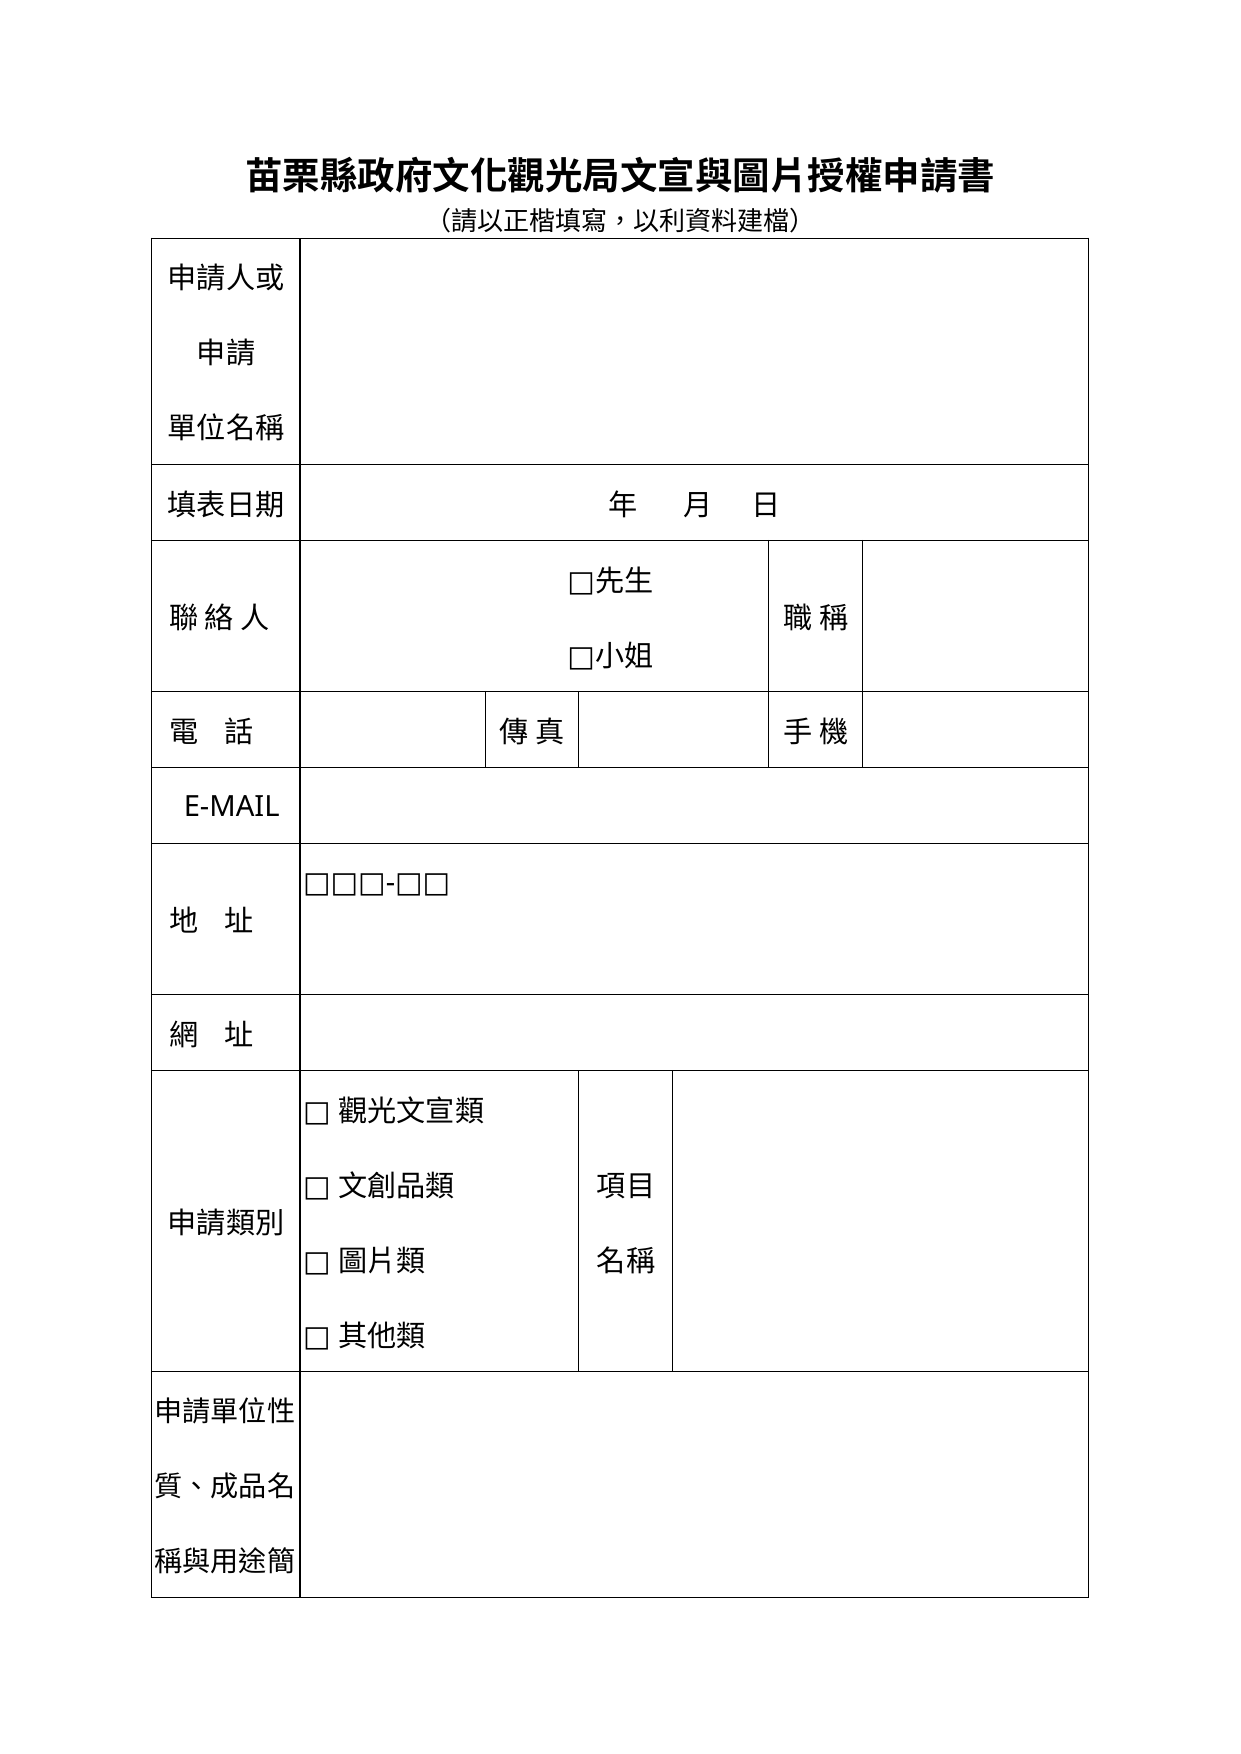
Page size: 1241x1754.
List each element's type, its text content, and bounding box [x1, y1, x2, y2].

table_cell 網 址 [152, 995, 299, 1070]
table_cell [301, 1372, 1088, 1597]
table_cell [301, 768, 1088, 843]
text 苗栗縣政府文化觀光局文宣與圖片授權申請書 [148, 146, 1092, 200]
table_cell 項目 名稱 [579, 1071, 672, 1371]
table_cell 職 稱 [769, 541, 862, 691]
table_cell [579, 692, 768, 767]
table_cell 申請單位性質、成品名稱與用途簡述 [152, 1372, 299, 1597]
table_cell [301, 692, 485, 767]
table_cell E-MAIL [152, 768, 299, 843]
table_header [301, 239, 1088, 464]
table_cell 地 址 [152, 844, 299, 994]
table_header 申請人或申請 單位名稱 [152, 239, 299, 464]
table_cell 填表日期 [152, 465, 299, 540]
table_cell [673, 1071, 1088, 1371]
table_cell □□□-□□ [301, 844, 1088, 994]
table_cell 年 月 日 [301, 465, 1088, 540]
table_cell [301, 995, 1088, 1070]
text （請以正楷填寫，以利資料建檔） [148, 200, 1092, 238]
table_cell [863, 692, 1088, 767]
table_cell 電 話 [152, 692, 299, 767]
table_cell 聯 絡 人 [152, 541, 299, 691]
table_cell [863, 541, 1088, 691]
table_cell 傳 真 [486, 692, 578, 767]
table_cell 申請類別 [152, 1071, 299, 1371]
table_cell □先生 □小姐 [301, 541, 768, 691]
table_cell □ 觀光文宣類 □ 文創品類 □ 圖片類 □ 其他類 [301, 1071, 578, 1371]
table_cell 手 機 [769, 692, 862, 767]
